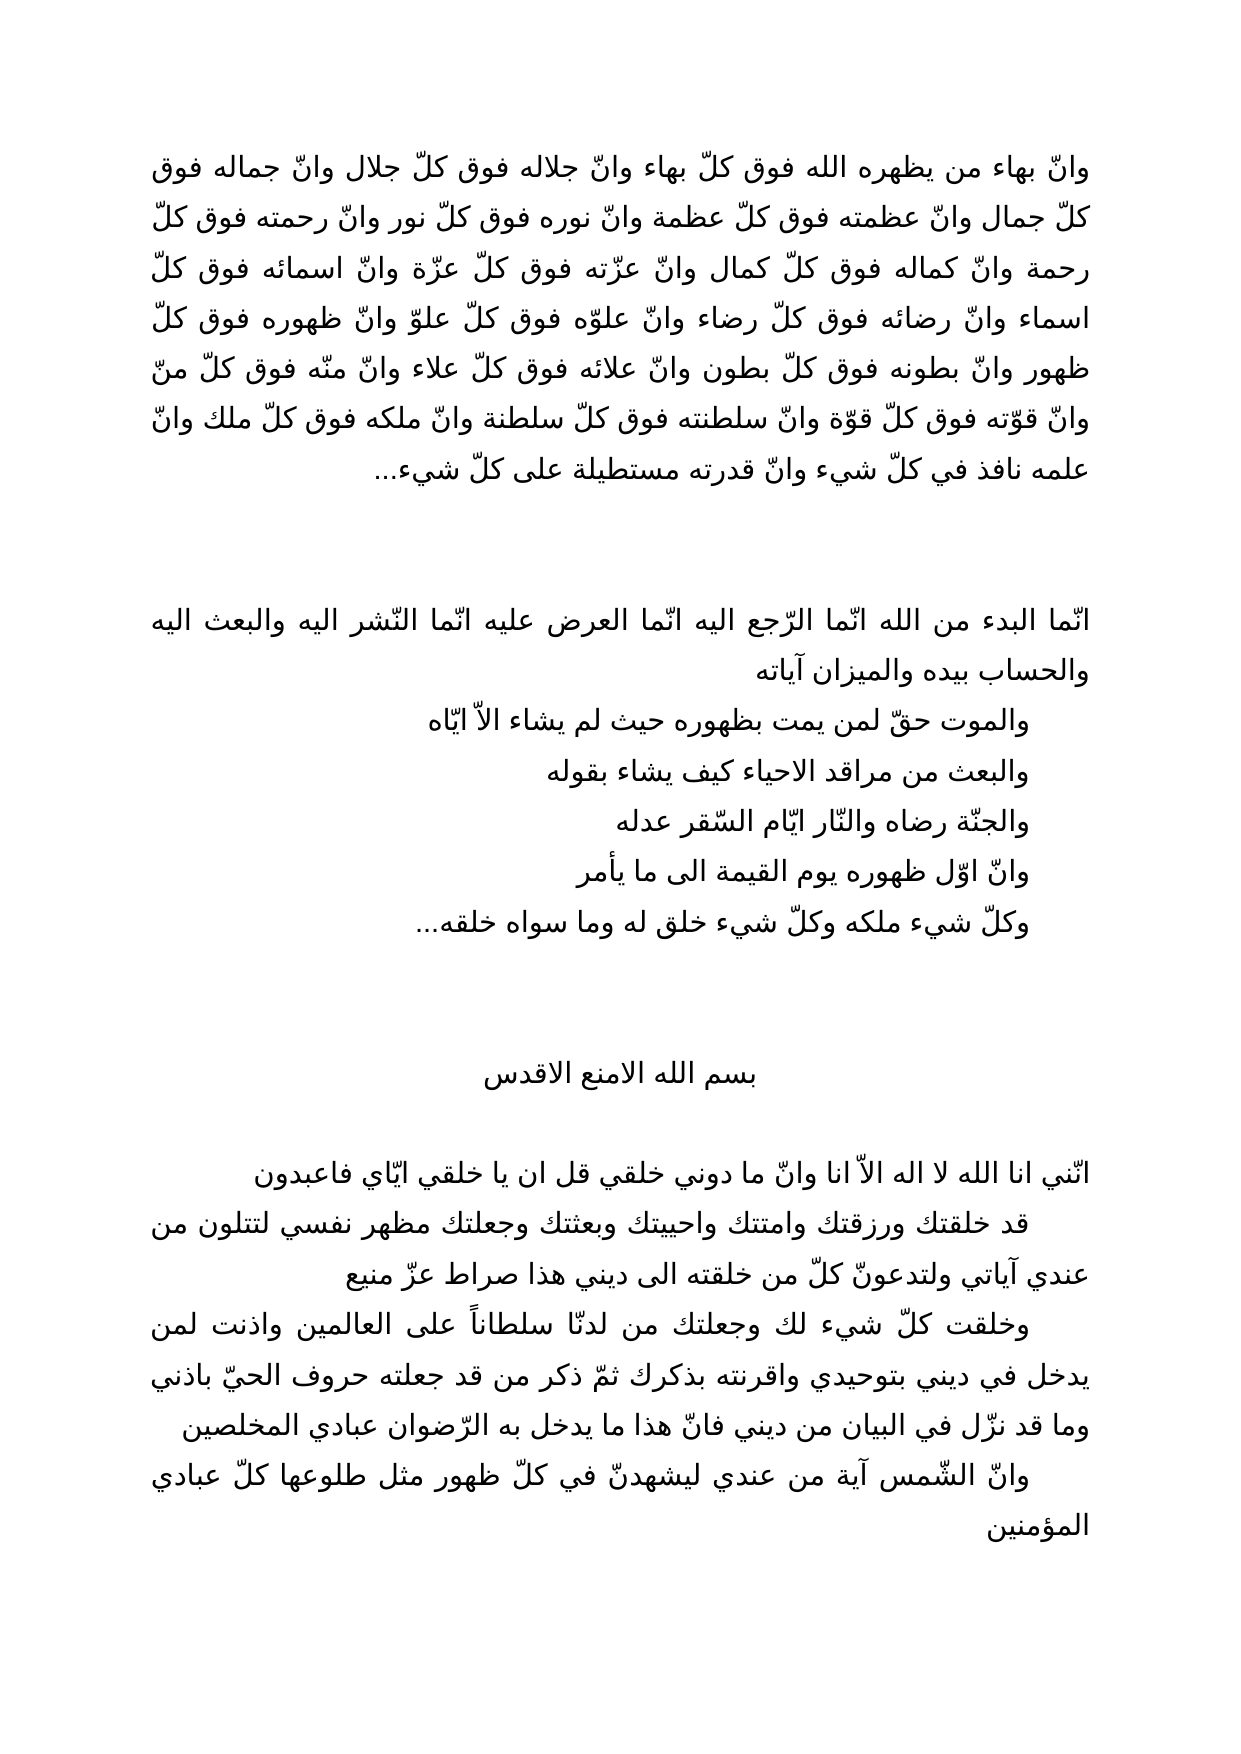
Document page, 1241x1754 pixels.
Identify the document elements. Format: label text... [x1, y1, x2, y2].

text وانّ اوّل ظهوره يوم القيمة الى ما يأمر [150, 854, 1090, 888]
text والموت حقّ لمن يمت بظهوره حيث لم يشاء الاّ ايّاه [150, 703, 1090, 737]
text وكلّ شيء ملكه وكلّ شيء خلق له وما سواه خلقه... [150, 905, 1090, 938]
text وانّ الشّمس آية من عندي ليشهدنّ في كلّ ظهور مثل طلوعها كلّ عبادي المؤمنين [150, 1458, 1090, 1542]
text انّما البدء من الله انّما الرّجع اليه انّما العرض عليه انّما النّشر اليه والبعث اليه والحساب بيده والميزان آياته [150, 603, 1090, 687]
text انّني انا الله لا اله الاّ انا وانّ ما دوني خلقي قل ان يا خلقي ايّاي فاعبدون [150, 1156, 1090, 1190]
text والبعث من مراقد الاحياء كيف يشاء بقوله [150, 754, 1090, 787]
text بسم الله الامنع الاقدس [150, 1056, 1090, 1089]
text وخلقت كلّ شيء لك وجعلتك من لدنّا سلطاناً على العالمين واذنت لمن يدخل في ديني بتوحيدي واقرنته بذكرك ثمّ ذكر من قد جعلته حروف الحيّ باذني وما قد نزّل في البيان من ديني فانّ هذا ما يدخل به الرّضوان عبادي المخلصين [150, 1307, 1090, 1441]
text وانّ بهاء من يظهره الله فوق كلّ بهاء وانّ جلاله فوق كلّ جلال وانّ جماله فوق كلّ جمال وانّ عظمته فوق كلّ عظمة وانّ نوره فوق كلّ نور وانّ رحمته فوق كلّ رحمة وانّ كماله فوق كلّ كمال وانّ عزّته فوق كلّ عزّة وانّ اسمائه فوق كلّ اسماء وانّ رضائه فوق كلّ رضاء وانّ علوّه فوق كلّ علوّ وانّ ظهوره فوق كلّ ظهور وانّ بطونه فوق كلّ بطون وانّ علائه فوق كلّ علاء وانّ منّه فوق كلّ منّ وانّ قوّته فوق كلّ قوّة وانّ سلطنته فوق كلّ سلطنة وانّ ملكه فوق كلّ ملك وانّ علمه نافذ في كلّ شيء وانّ قدرته مستطيلة على كلّ شيء... [150, 150, 1090, 485]
text والجنّة رضاه والنّار ايّام السّقر عدله [150, 804, 1090, 838]
text قد خلقتك ورزقتك وامتتك واحييتك وبعثتك وجعلتك مظهر نفسي لتتلون من عندي آياتي ولتدعونّ كلّ من خلقته الى ديني هذا صراط عزّ منيع [150, 1207, 1090, 1290]
